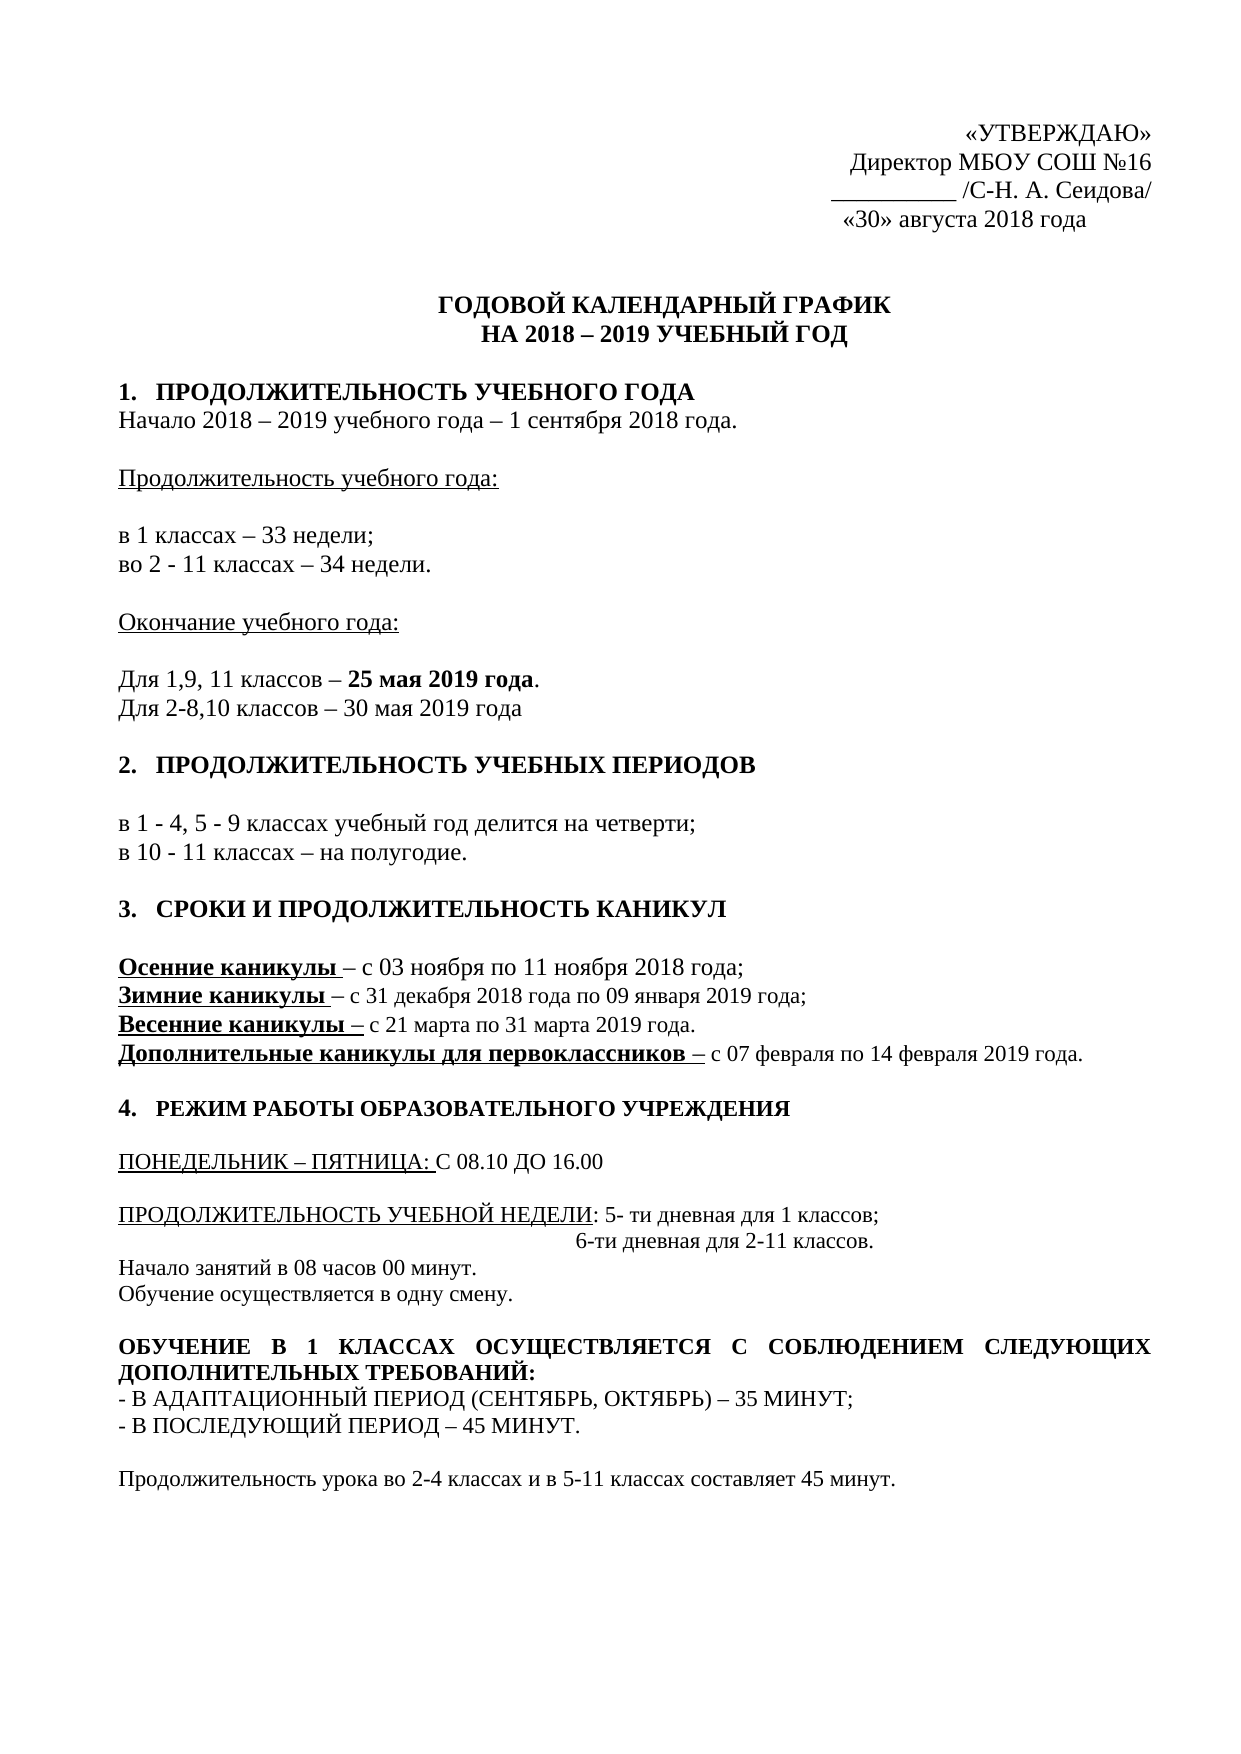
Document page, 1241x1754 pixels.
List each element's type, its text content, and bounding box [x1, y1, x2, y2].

text Продолжительность учебного года: [118, 463, 1152, 492]
text Осенние каникулы – с 03 ноября по 11 ноября 2018 года; [118, 952, 1152, 981]
text ГОДОВОЙ КАЛЕНДАРНЫЙ ГРАФИК [177, 291, 1152, 319]
text во 2 - 11 классах – 34 недели. [118, 549, 1152, 578]
text - В АДАПТАЦИОННЫЙ ПЕРИОД (СЕНТЯБРЬ, ОКТЯБРЬ) – 35 МИНУТ; [118, 1386, 1152, 1412]
text Продолжительность урока во 2-4 классах и в 5-11 классах составляет 45 минут. [118, 1464, 1152, 1491]
text Для 1,9, 11 классов – 25 мая 2019 года. [118, 664, 1152, 693]
text «30» августа 2018 года [177, 204, 1152, 233]
text НА 2018 – 2019 УЧЕБНЫЙ ГОД [177, 319, 1152, 348]
text ПОНЕДЕЛЬНИК – ПЯТНИЦА: С 08.10 ДО 16.00 [118, 1148, 1152, 1175]
text ПРОДОЛЖИТЕЛЬНОСТЬ УЧЕБНОЙ НЕДЕЛИ: 5- ти дневная для 1 классов; [118, 1201, 1152, 1227]
text __________ /С-Н. А. Сеидова/ [177, 176, 1152, 204]
text - В ПОСЛЕДУЮЩИЙ ПЕРИОД – 45 МИНУТ. [118, 1412, 1152, 1438]
text Обучение осуществляется в одну смену. [118, 1280, 1152, 1306]
text «УТВЕРЖДАЮ» [177, 118, 1152, 147]
list ПРОДОЛЖИТЕЛЬНОСТЬ УЧЕБНОГО ГОДА [118, 377, 1152, 406]
list ПРОДОЛЖИТЕЛЬНОСТЬ УЧЕБНЫХ ПЕРИОДОВ [118, 751, 1152, 779]
text Директор МБОУ СОШ №16 [177, 147, 1152, 176]
list РЕЖИМ РАБОТЫ ОБРАЗОВАТЕЛЬНОГО УЧРЕЖДЕНИЯ [118, 1093, 1152, 1122]
text Начало 2018 – 2019 учебного года – 1 сентября 2018 года. [118, 406, 1152, 434]
text в 1 - 4, 5 - 9 классах учебный год делится на четверти; [118, 808, 1152, 837]
text в 1 классах – 33 недели; [118, 521, 1152, 549]
list СРОКИ И ПРОДОЛЖИТЕЛЬНОСТЬ КАНИКУЛ [118, 894, 1152, 923]
text Дополнительные каникулы для первоклассников – с 07 февраля по 14 февраля 2019 года. [118, 1038, 1152, 1067]
text Зимние каникулы – с 31 декабря 2018 года по 09 января 2019 года; [118, 981, 1152, 1009]
text в 10 - 11 классах – на полугодие. [118, 837, 1152, 866]
text Окончание учебного года: [118, 607, 1152, 636]
text 6-ти дневная для 2-11 классов. [118, 1227, 1152, 1254]
text Начало занятий в 08 часов 00 минут. [118, 1254, 1152, 1280]
text Для 2-8,10 классов – 30 мая 2019 года [118, 693, 1152, 722]
text Весенние каникулы – с 21 марта по 31 марта 2019 года. [118, 1009, 1152, 1038]
text ОБУЧЕНИЕ В 1 КЛАССАХ ОСУЩЕСТВЛЯЕТСЯ С СОБЛЮДЕНИЕМ СЛЕДУЮЩИХ ДОПОЛНИТЕЛЬНЫХ ТРЕБОВАНИЙ: [118, 1333, 1152, 1386]
